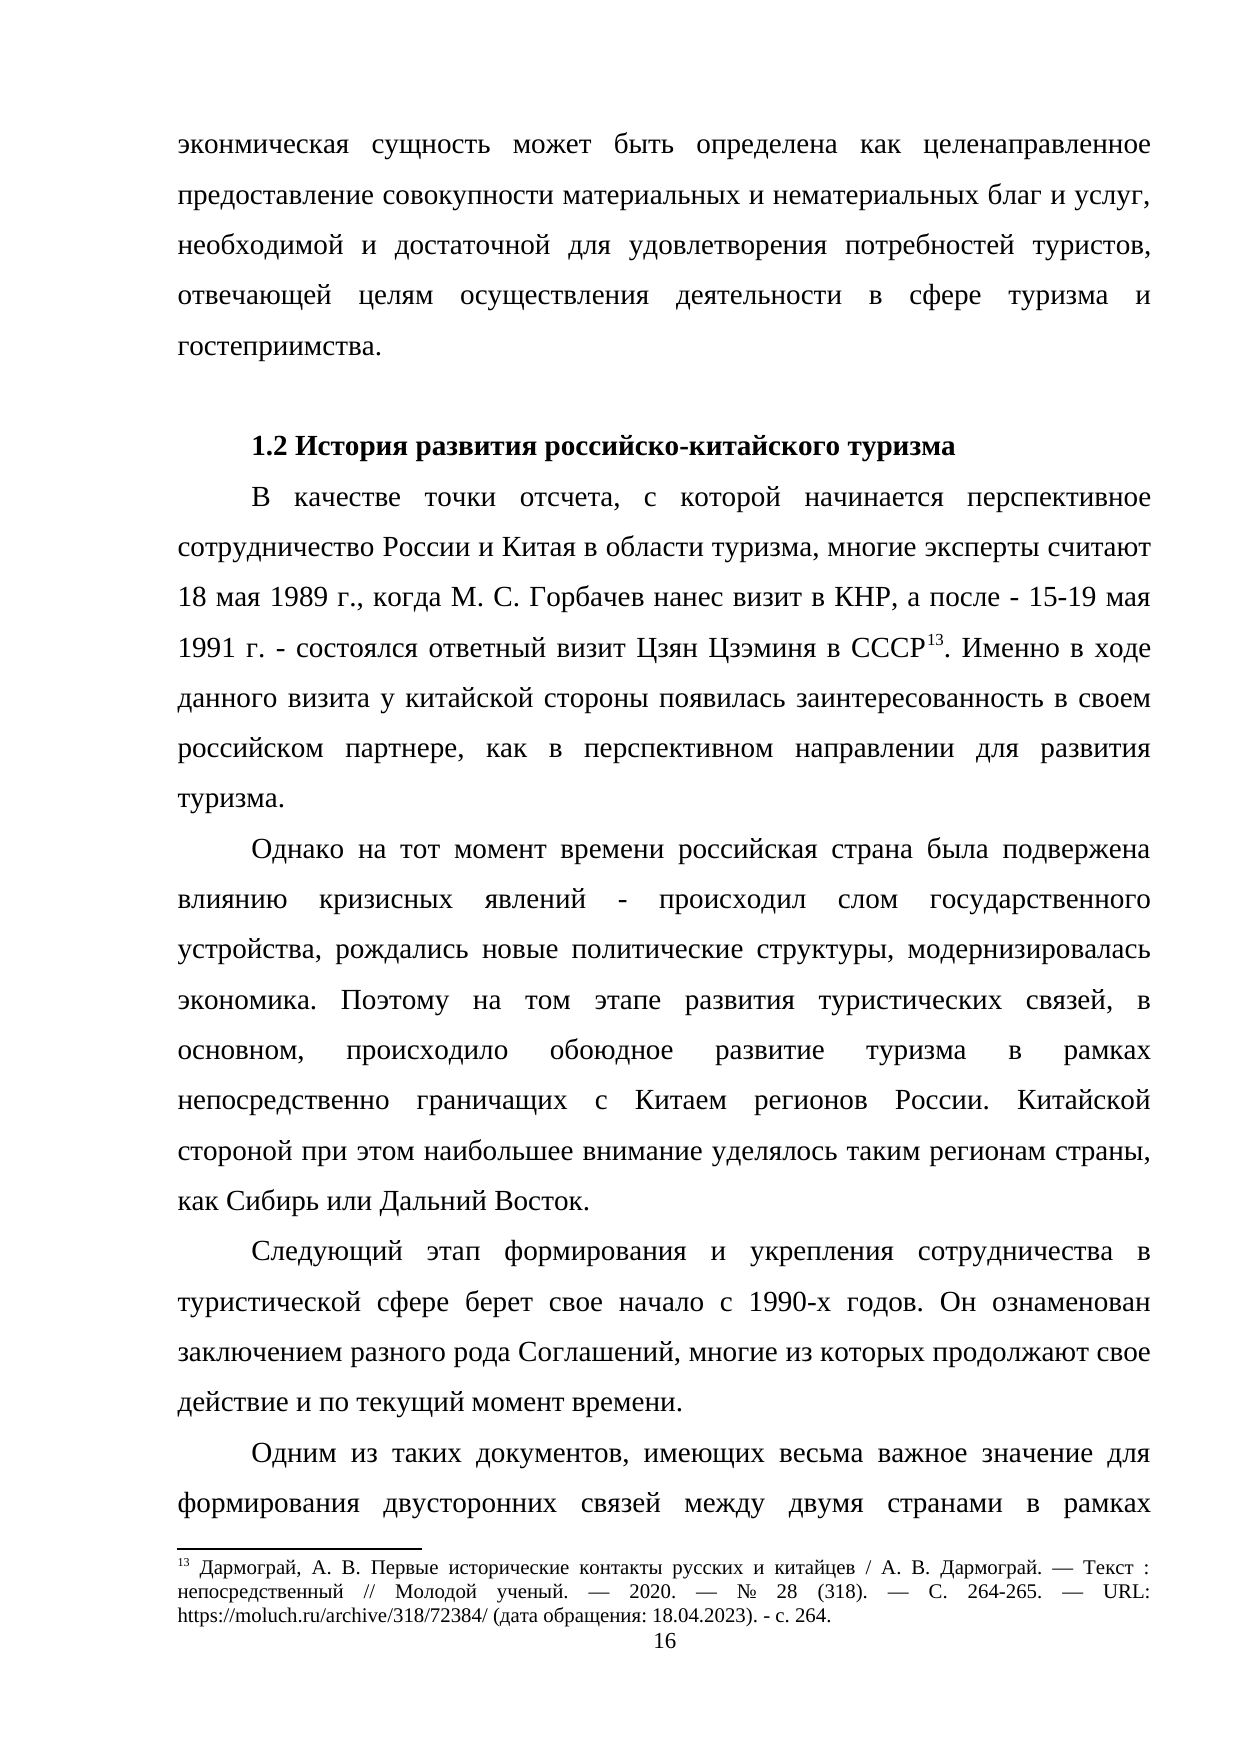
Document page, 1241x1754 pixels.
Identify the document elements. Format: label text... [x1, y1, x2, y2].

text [177, 1435, 1152, 1518]
text 1.2 История развития российско-китайского туризма [177, 428, 1152, 462]
text В качестве точки отсчета, с которой начинается перспективное сотрудничество России и Китая в области туризма, многие эксперты считают 18 мая 1989 г., когда М. С. Горбачев нанес визит в КНР, а после - 15-19 мая 1991 г. - состоялся ответный визит Цзян Цзэминя в СССР. Именно в ходе данного визита у китайской стороны появилась заинтересованность в своем российском партнере, как в перспективном направлении для развития туризма. [177, 479, 1152, 814]
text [177, 127, 1152, 361]
text Следующий этап формирования и укрепления сотрудничества в туристической сфере берет свое начало с 1990-х годов. Он ознаменован заключением разного рода Соглашений, многие из которых продолжают свое действие и по текущий момент времени. [177, 1233, 1152, 1418]
text Однако на тот момент времени российская страна была подвержена влиянию кризисных явлений - происходил слом государственного устройства, рождались новые политические структуры, модернизировалась экономика. Поэтому на том этапе развития туристических связей, в основном, происходило обоюдное развитие туризма в рамках непосредственно граничащих с Китаем регионов России. Китайской стороной при этом наибольшее внимание уделялось таким регионам страны, как Сибирь или Дальний Восток. [177, 831, 1152, 1217]
